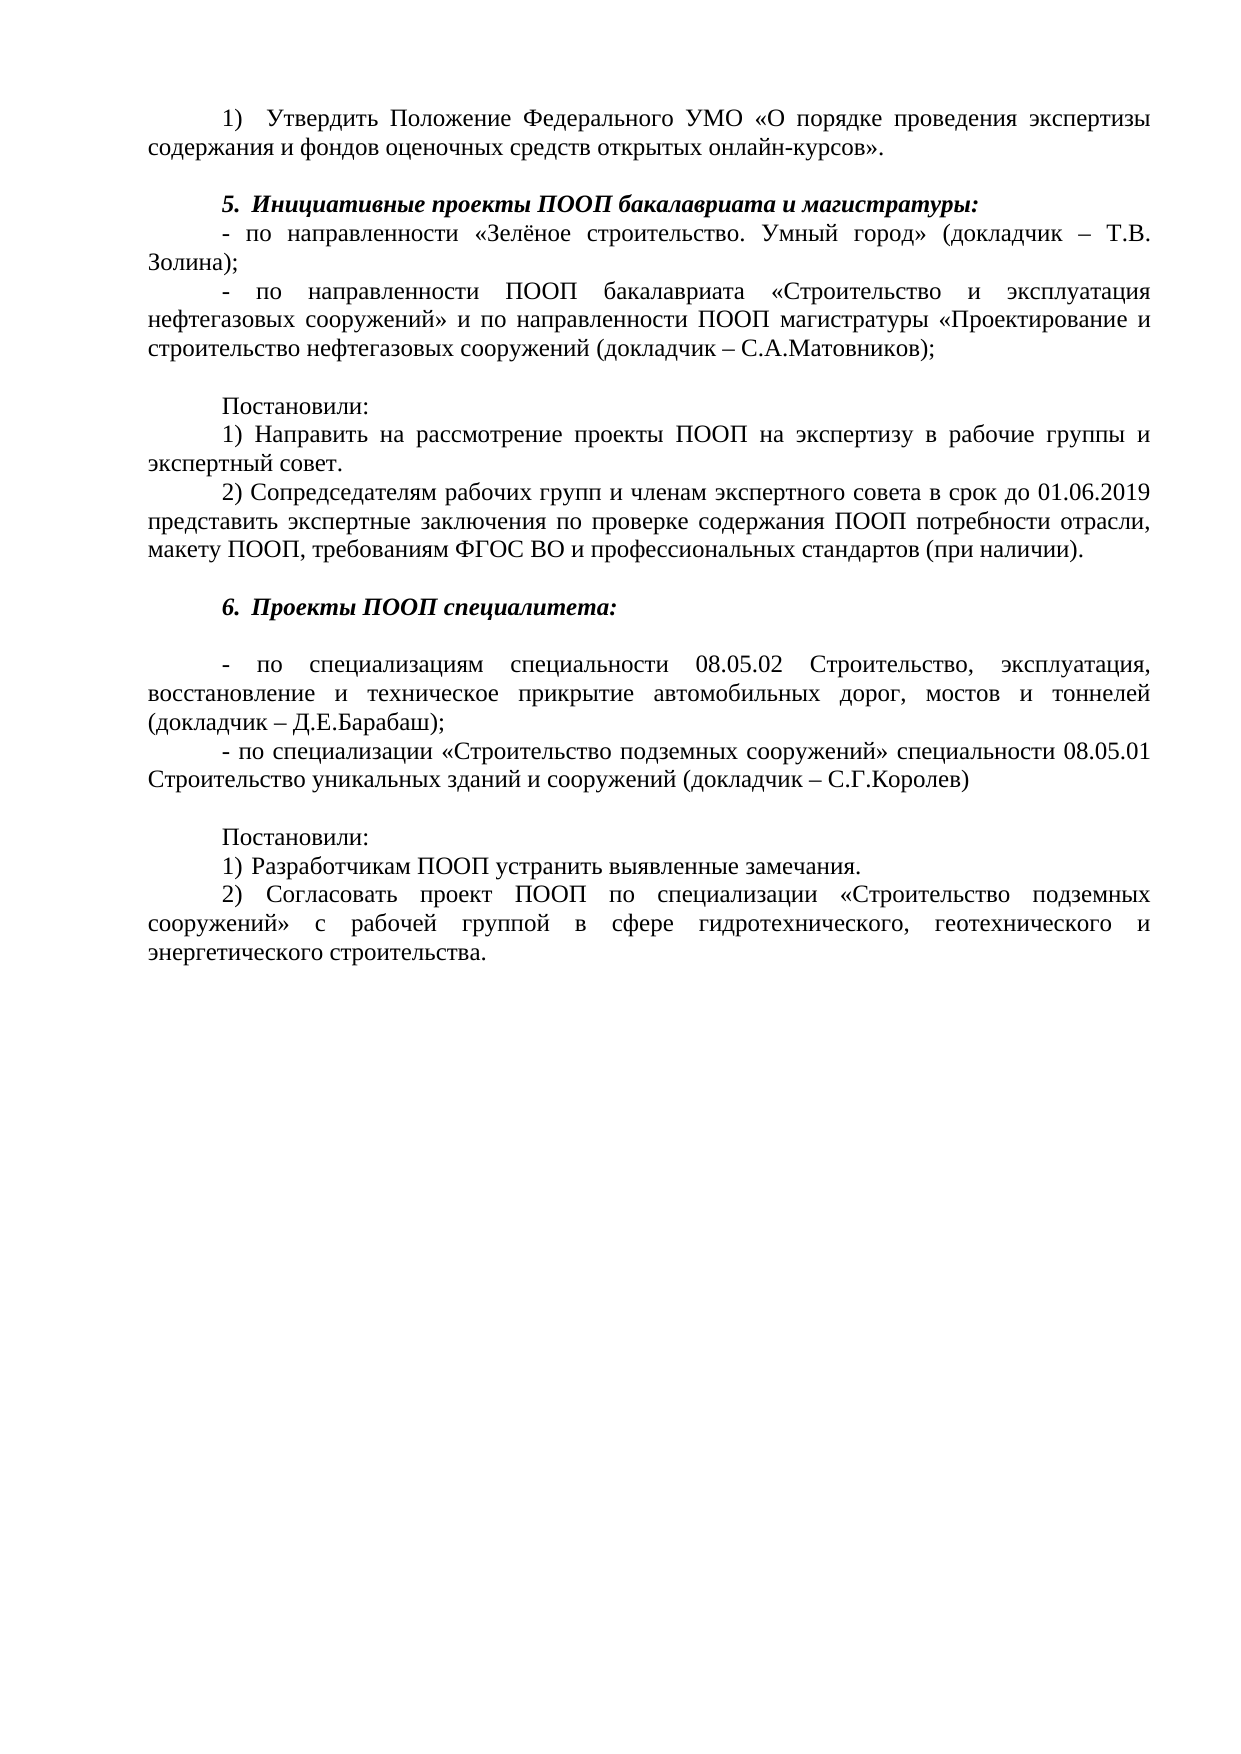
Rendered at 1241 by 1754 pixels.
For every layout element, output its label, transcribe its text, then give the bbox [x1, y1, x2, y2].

text - по направленности ПООП бакалавриата «Строительство и эксплуатация нефтегазовых сооружений» и по направленности ПООП магистратуры «Проектирование и строительство нефтегазовых сооружений (докладчик – С.А.Матовников); [148, 276, 1152, 362]
text - по специализациям специальности 08.05.02 Строительство, эксплуатация, восстановление и техническое прикрытие автомобильных дорог, мостов и тоннелей (докладчик – Д.Е.Барабаш); [148, 649, 1152, 736]
text Постановили: [148, 391, 1152, 419]
text - по направленности «Зелёное строительство. Умный город» (докладчик – Т.В. Золина); [148, 218, 1152, 276]
text 2) Сопредседателям рабочих групп и членам экспертного совета в срок до 01.06.2019 представить экспертные заключения по проверке содержания ПООП потребности отрасли, макету ПООП, требованиям ФГОС ВО и профессиональных стандартов (при наличии). [148, 477, 1152, 563]
list Разработчикам ПООП устранить выявленные замечания. [222, 851, 1152, 879]
text 1) Направить на рассмотрение проекты ПООП на экспертизу в рабочие группы и экспертный совет. [148, 419, 1152, 477]
list Инициативные проекты ПООП бакалавриата и магистратуры: [148, 189, 1152, 218]
list Утвердить Положение Федерального УМО «О порядке проведения экспертизы содержания и фондов оценочных средств открытых онлайн-курсов». [148, 103, 1152, 161]
list Согласовать проект ПООП по специализации «Строительство подземных сооружений» с рабочей группой в сфере гидротехнического, геотехнического и энергетического строительства. [148, 879, 1152, 966]
list Проекты ПООП специалитета: [148, 592, 1152, 621]
text - по специализации «Строительство подземных сооружений» специальности 08.05.01 Строительство уникальных зданий и сооружений (докладчик – С.Г.Королев) [148, 736, 1152, 793]
text Постановили: [148, 822, 1152, 851]
